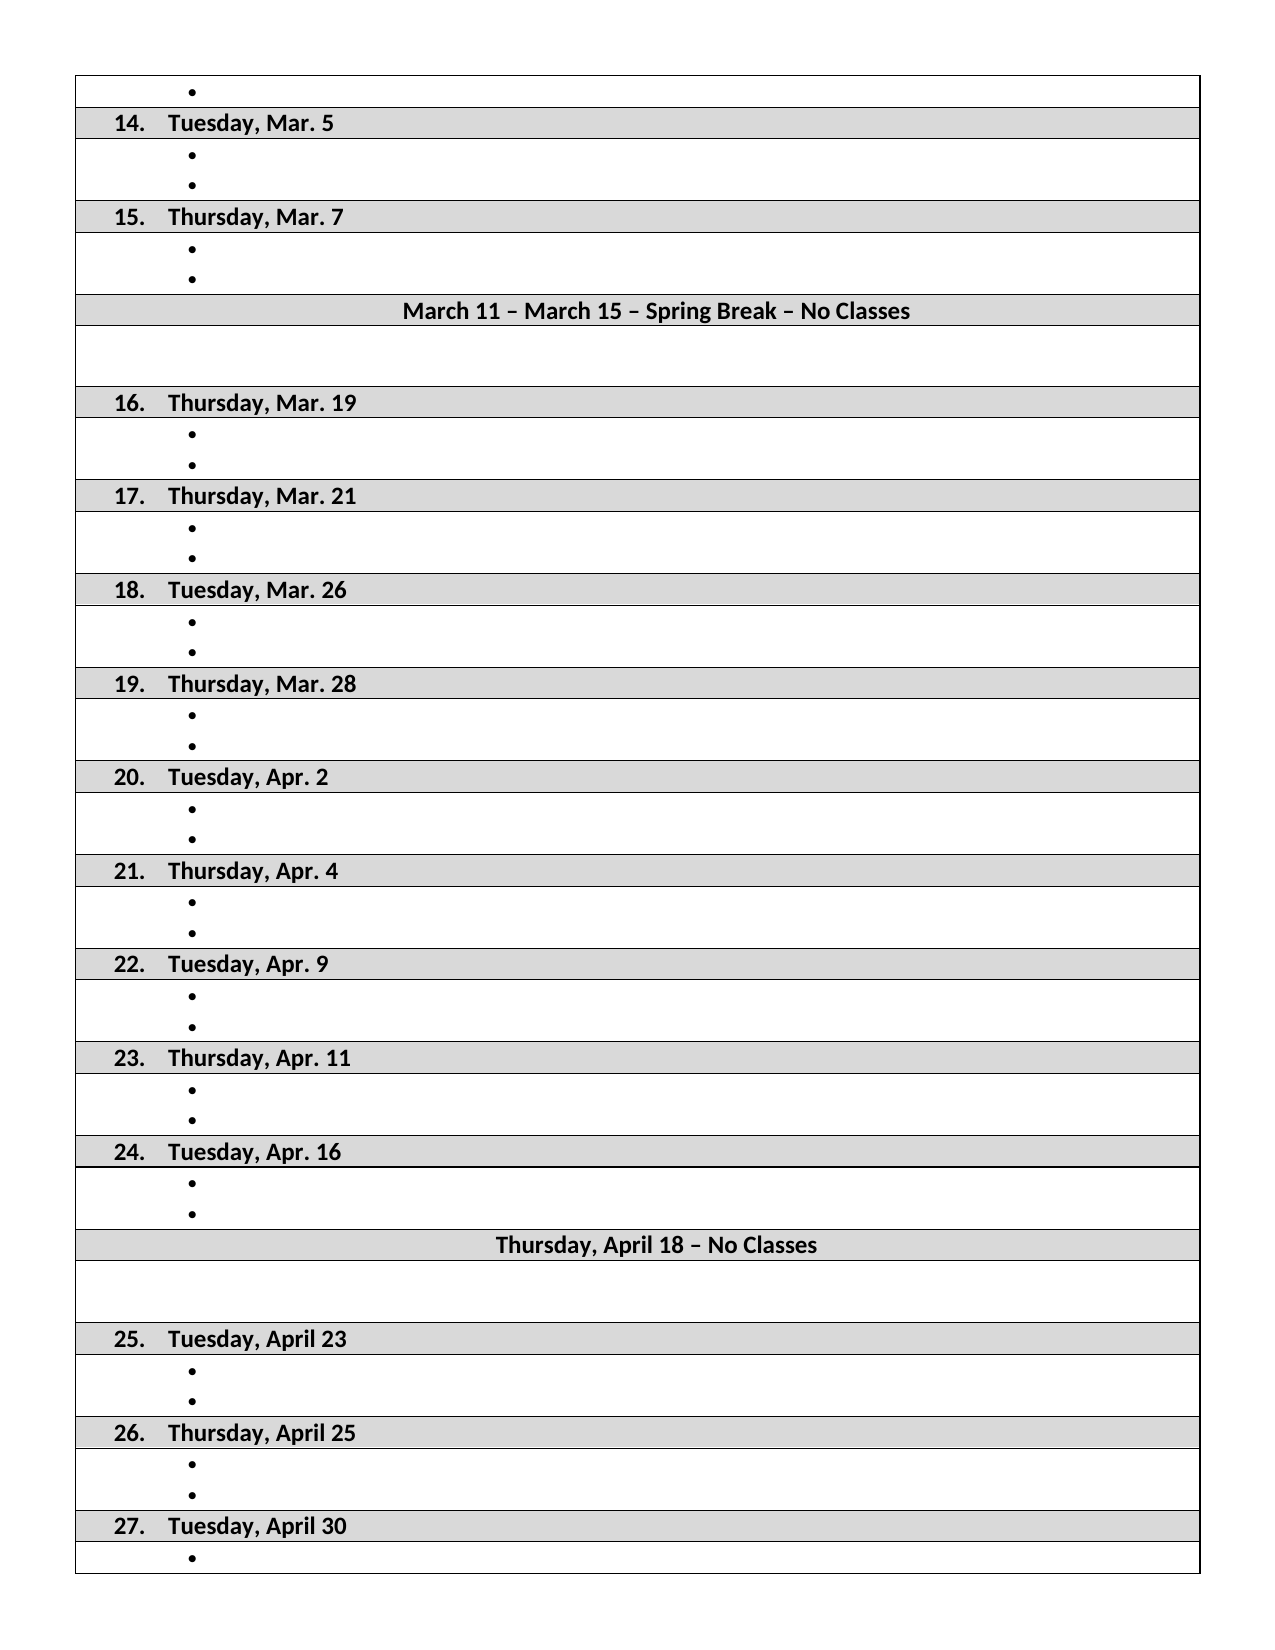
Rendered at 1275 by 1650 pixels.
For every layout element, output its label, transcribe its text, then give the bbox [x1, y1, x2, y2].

table_cell [76, 1168, 1199, 1228]
table_cell [76, 699, 1199, 760]
table_cell Thursday, Mar. 7 [76, 201, 1199, 232]
table_cell Tuesday, Apr. 16 [76, 1136, 1199, 1166]
table_cell Tuesday, Mar. 26 [76, 574, 1199, 604]
table_cell [76, 233, 1199, 294]
table_cell Tuesday, Apr. 9 [76, 949, 1199, 979]
table_cell Tuesday, Mar. 5 [76, 108, 1199, 138]
table_cell [76, 76, 1199, 107]
table_cell [76, 1261, 1199, 1322]
table_cell Thursday, Apr. 11 [76, 1042, 1199, 1073]
table_cell [76, 139, 1199, 200]
table_cell [76, 887, 1199, 948]
table_cell Tuesday, April 23 [76, 1323, 1199, 1354]
table_cell [76, 1542, 1199, 1573]
table_cell March 11 – March 15 – Spring Break – No Classes [76, 295, 1199, 325]
table_cell Tuesday, April 30 [76, 1511, 1199, 1541]
table_cell [76, 1355, 1199, 1416]
table_cell [76, 980, 1199, 1041]
table_cell Thursday, April 25 [76, 1417, 1199, 1447]
table_cell [76, 1449, 1199, 1509]
table_cell Thursday, Apr. 4 [76, 855, 1199, 886]
table_cell [76, 326, 1199, 386]
table_cell [76, 418, 1199, 479]
table_cell Tuesday, Apr. 2 [76, 761, 1199, 792]
table_cell Thursday, April 18 – No Classes [76, 1230, 1199, 1260]
table_cell [76, 1074, 1199, 1135]
table_cell Thursday, Mar. 19 [76, 387, 1199, 417]
table_cell Thursday, Mar. 28 [76, 668, 1199, 698]
table_cell [76, 606, 1199, 667]
table_cell Thursday, Mar. 21 [76, 480, 1199, 511]
table_cell [76, 793, 1199, 854]
table_cell [76, 512, 1199, 573]
